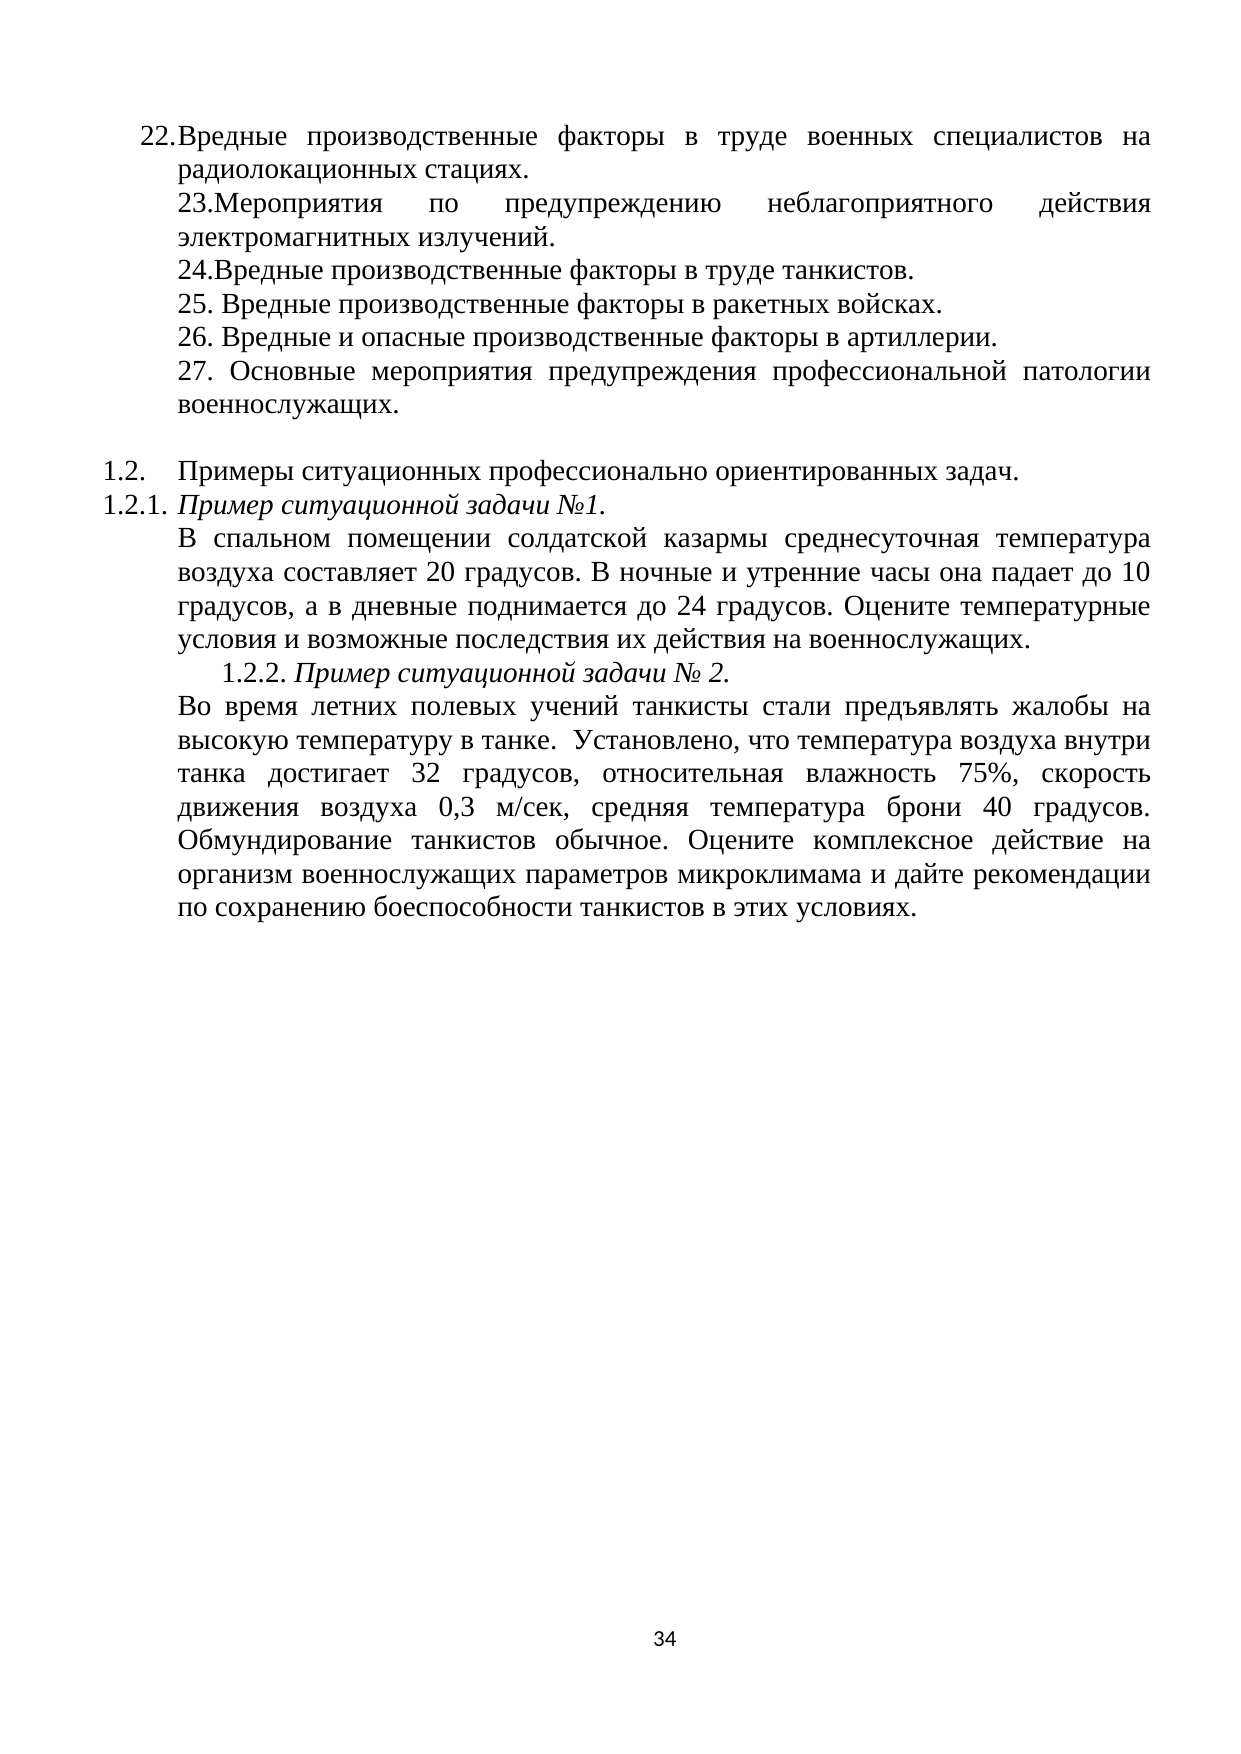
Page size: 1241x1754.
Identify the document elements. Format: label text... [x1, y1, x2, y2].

text Во время летних полевых учений танкисты стали предъявлять жалобы на высокую температуру в танке. Установлено, что температура воздуха внутри танка достигает 32 градусов, относительная влажность 75%, скорость движения воздуха 0,3 м/сек, средняя температура брони 40 градусов. Обмундирование танкистов обычное. Оцените комплексное действие на организм военнослужащих параметров микроклимама и дайте рекомендации по сохранению боеспособности танкистов в этих условиях. [177, 688, 1152, 923]
text 23.Мероприятия по предупреждению неблагоприятного действия электромагнитных излучений. [177, 185, 1152, 252]
text 1.2.2. Пример ситуационной задачи № 2. [177, 655, 1152, 688]
text 24.Вредные производственные факторы в труде танкистов. [177, 252, 1152, 286]
list Пример ситуационной задачи №1. [102, 487, 1152, 521]
list Примеры ситуационных профессионально ориентированных задач. [102, 453, 1152, 487]
text 27. Основные мероприятия предупреждения профессиональной патологии военнослужащих. [177, 353, 1152, 420]
text 26. Вредные и опасные производственные факторы в артиллерии. [177, 319, 1152, 353]
list Вредные производственные факторы в труде военных специалистов на радиолокационных стациях. [140, 118, 1152, 185]
text 25. Вредные производственные факторы в ракетных войсках. [177, 286, 1152, 319]
text В спальном помещении солдатской казармы среднесуточная температура воздуха составляет 20 градусов. В ночные и утренние часы она падает до 10 градусов, а в дневные поднимается до 24 градусов. Оцените температурные условия и возможные последствия их действия на военнослужащих. [177, 521, 1152, 655]
